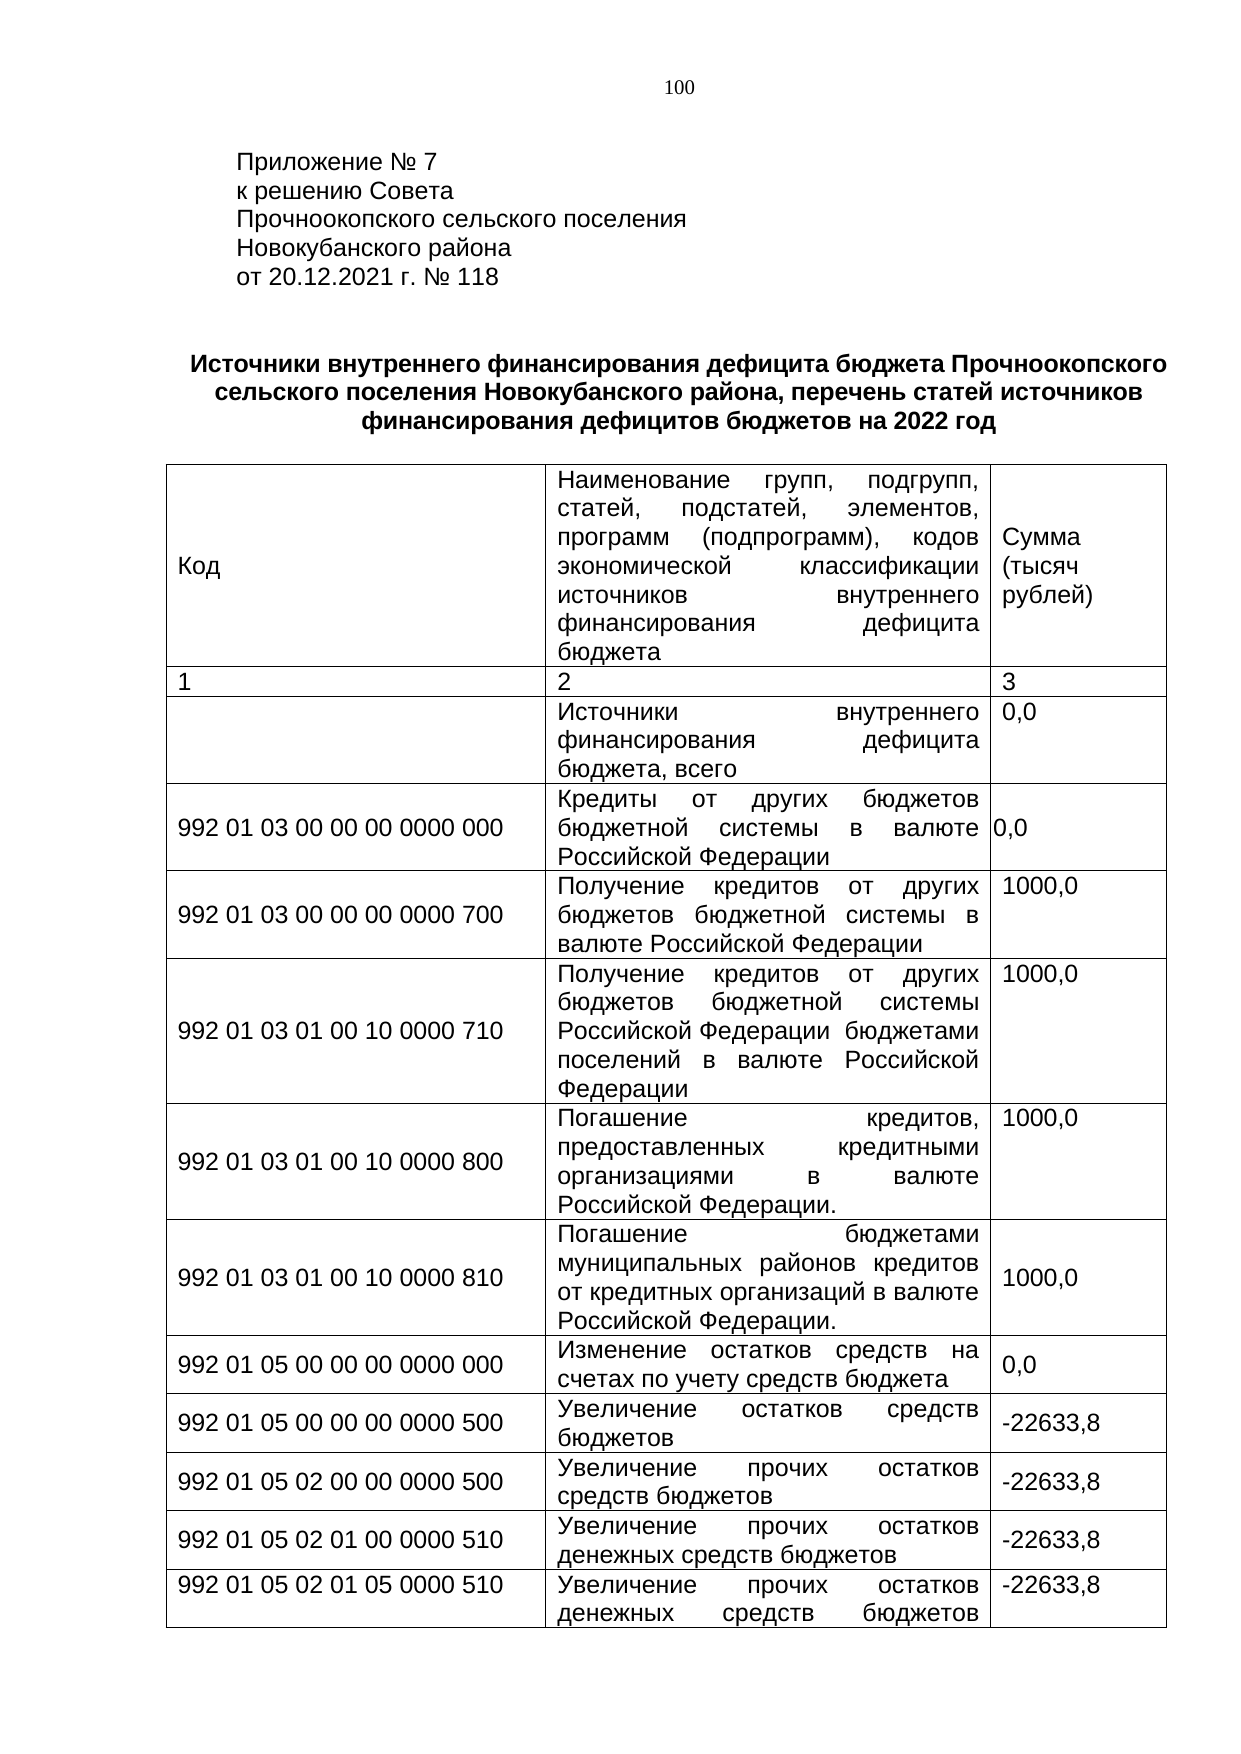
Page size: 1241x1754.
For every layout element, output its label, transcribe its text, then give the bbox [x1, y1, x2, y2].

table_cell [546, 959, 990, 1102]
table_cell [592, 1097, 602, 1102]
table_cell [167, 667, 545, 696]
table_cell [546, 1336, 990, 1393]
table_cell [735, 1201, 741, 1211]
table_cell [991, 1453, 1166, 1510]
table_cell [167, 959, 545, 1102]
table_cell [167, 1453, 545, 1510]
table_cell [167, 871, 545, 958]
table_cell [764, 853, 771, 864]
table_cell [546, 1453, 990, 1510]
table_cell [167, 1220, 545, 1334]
text Прочноокопского сельского поселения [177, 204, 1181, 233]
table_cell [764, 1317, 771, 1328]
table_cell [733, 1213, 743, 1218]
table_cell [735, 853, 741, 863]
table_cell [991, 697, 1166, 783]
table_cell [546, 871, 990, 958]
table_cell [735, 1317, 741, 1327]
text к решению Совета [177, 176, 1181, 204]
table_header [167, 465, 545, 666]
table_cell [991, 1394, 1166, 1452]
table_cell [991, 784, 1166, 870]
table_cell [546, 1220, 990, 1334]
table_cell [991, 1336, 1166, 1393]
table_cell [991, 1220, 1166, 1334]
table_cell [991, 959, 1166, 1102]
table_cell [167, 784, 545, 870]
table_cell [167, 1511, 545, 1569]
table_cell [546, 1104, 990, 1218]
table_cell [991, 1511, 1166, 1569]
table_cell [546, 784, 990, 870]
text от 20.12.2021 г. № 118 [177, 262, 1181, 291]
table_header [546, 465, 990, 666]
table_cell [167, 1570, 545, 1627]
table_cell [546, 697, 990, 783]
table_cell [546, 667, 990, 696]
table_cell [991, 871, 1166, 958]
text Приложение № 7 [177, 147, 1181, 176]
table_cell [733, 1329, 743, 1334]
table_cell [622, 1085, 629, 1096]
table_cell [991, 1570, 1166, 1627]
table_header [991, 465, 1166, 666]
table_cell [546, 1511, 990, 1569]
text Новокубанского района [177, 233, 1181, 262]
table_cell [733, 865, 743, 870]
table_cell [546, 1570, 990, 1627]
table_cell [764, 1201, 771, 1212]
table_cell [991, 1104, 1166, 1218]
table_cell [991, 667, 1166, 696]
text Источники внутреннего финансирования дефицита бюджета Прочноокопского сельского поселения Новокубанского района, перечень статей источников финансирования дефицитов бюджетов на 2022 год [177, 349, 1180, 435]
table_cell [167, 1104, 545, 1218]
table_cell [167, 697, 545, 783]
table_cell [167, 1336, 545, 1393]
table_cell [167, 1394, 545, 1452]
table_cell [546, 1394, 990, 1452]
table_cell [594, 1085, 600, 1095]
